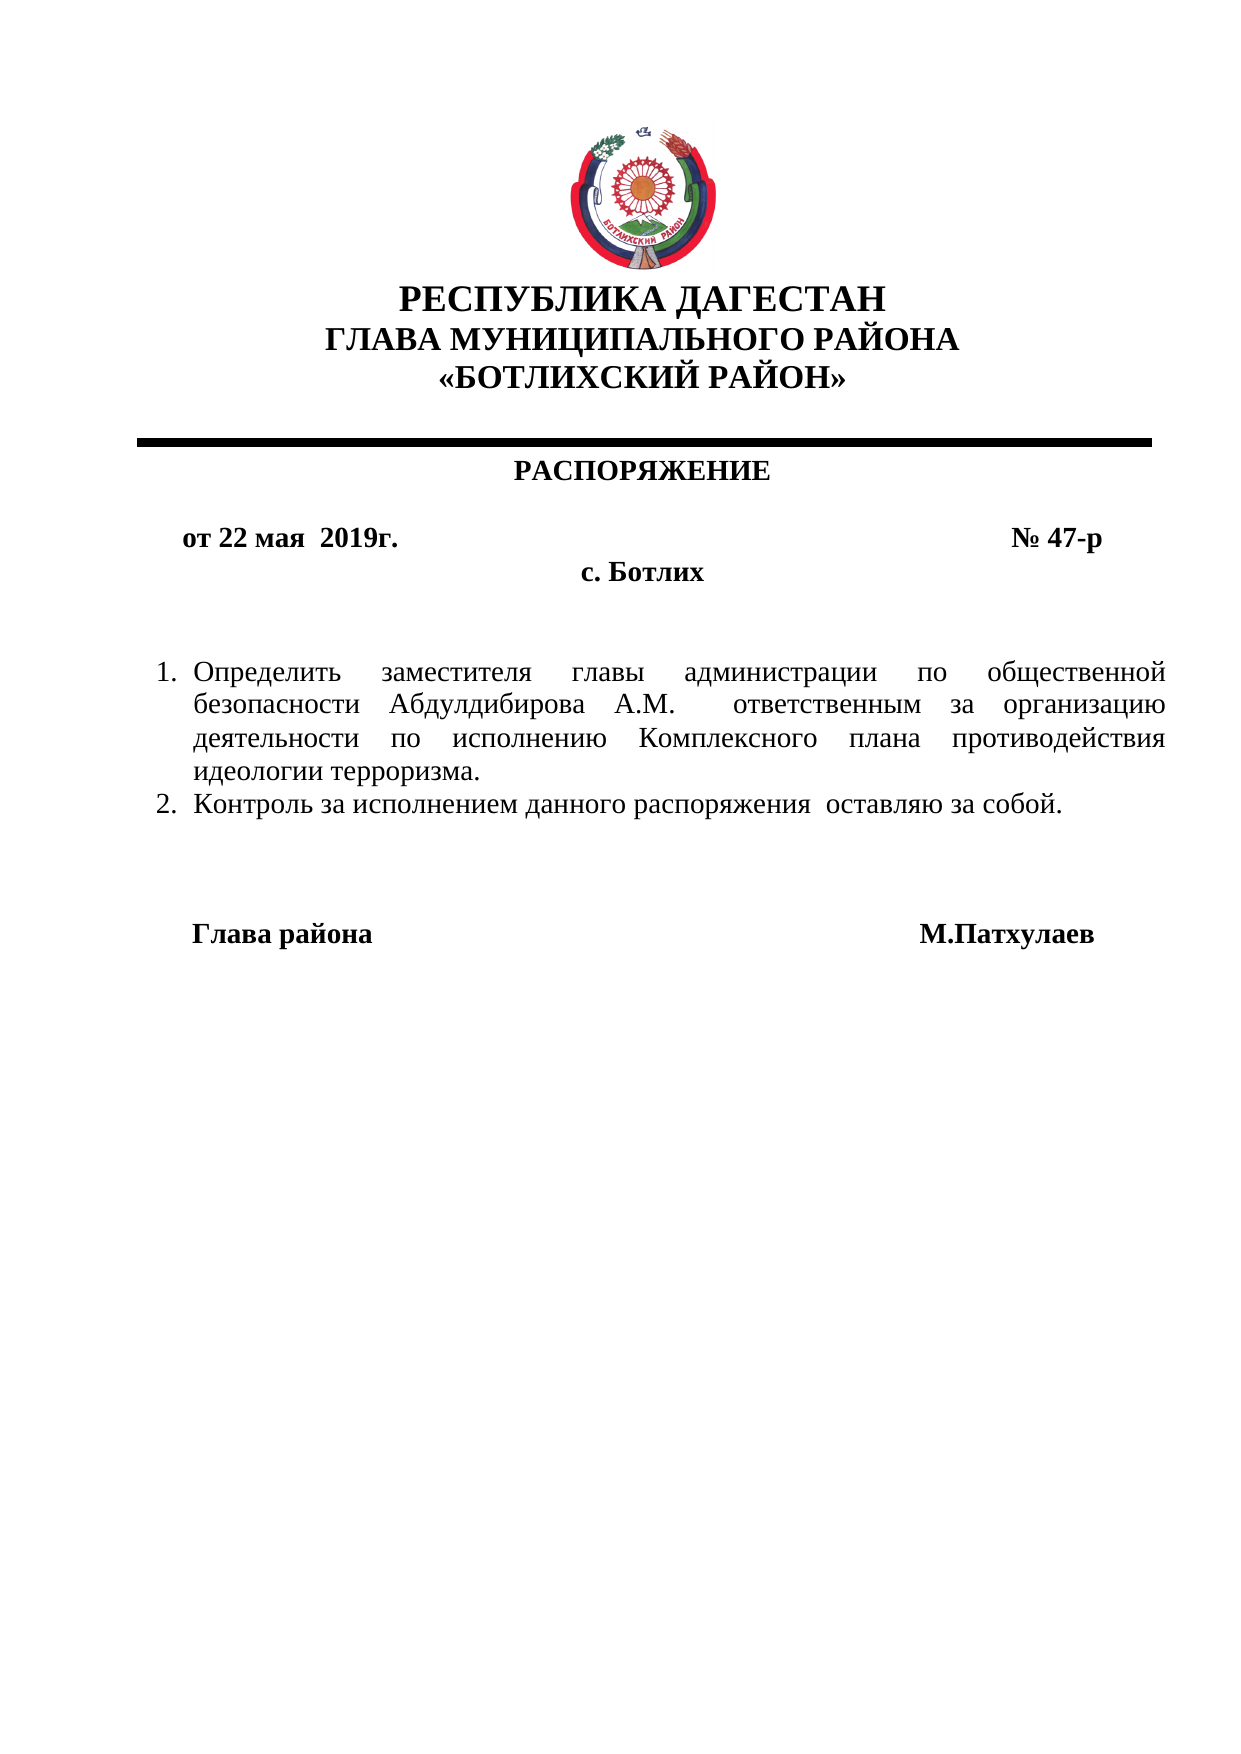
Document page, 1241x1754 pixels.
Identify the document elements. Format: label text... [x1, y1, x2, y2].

text РЕСПУБЛИКА ДАГЕСТАН [118, 276, 1166, 319]
list Контроль за исполнением данного распоряжения оставляю за собой. [156, 787, 1166, 820]
text «БОТЛИХСКИЙ РАЙОН» [118, 357, 1166, 396]
list Определить заместителя главы администрации по общественной безопасности Абдулдибирова А.М. ответственным за организацию деятельности по исполнению Комплексного плана противодействия идеологии терроризма. [156, 654, 1166, 787]
text с. Ботлих [118, 554, 1166, 587]
text ГЛАВА МУНИЦИПАЛЬНОГО РАЙОНА [118, 319, 1166, 357]
text от 22 мая 2019г. № 47-р [118, 520, 1166, 554]
text Глава района М.Патхулаев [118, 920, 1166, 949]
text РАСПОРЯЖЕНИЕ [118, 453, 1166, 487]
